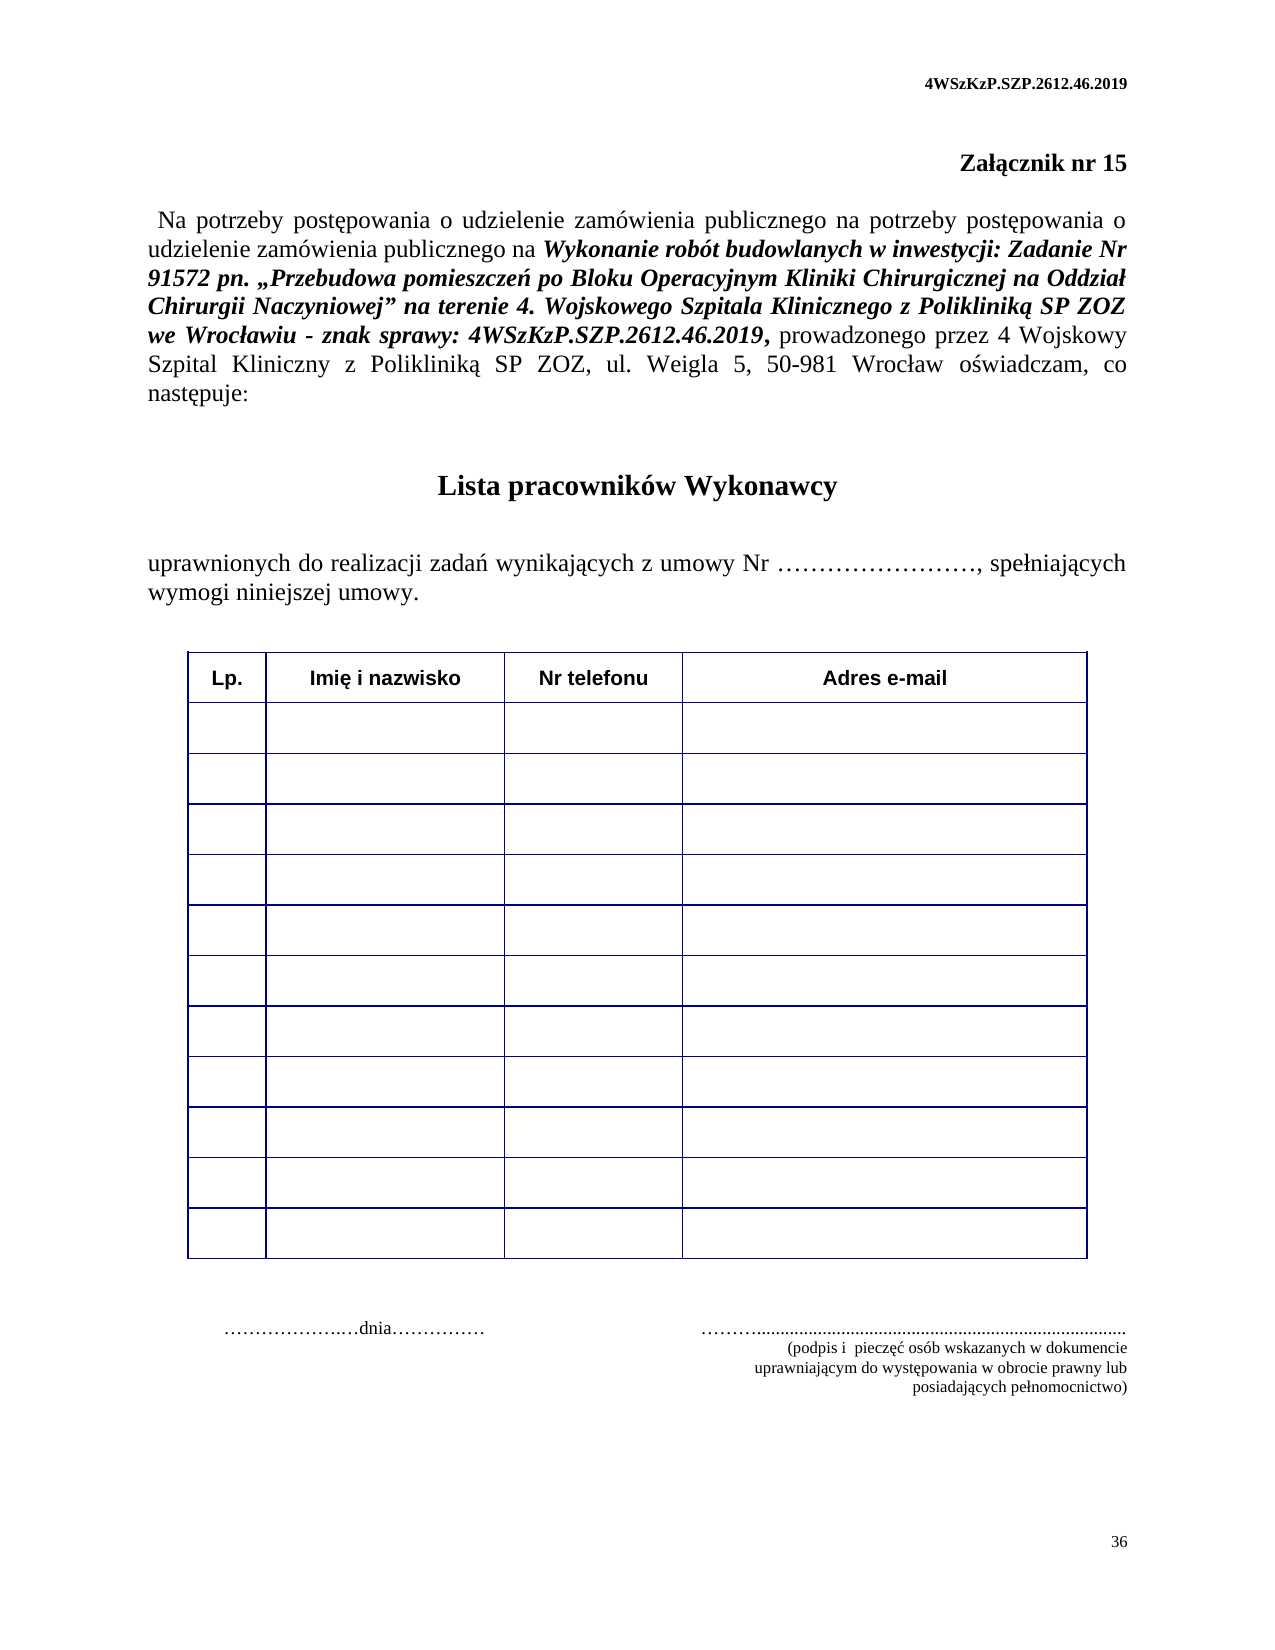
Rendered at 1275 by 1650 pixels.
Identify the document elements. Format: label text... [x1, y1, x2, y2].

table_cell [189, 956, 265, 1005]
table_cell [189, 1007, 265, 1056]
table_header Nr telefonu [505, 653, 682, 702]
table_cell [267, 1108, 504, 1157]
table_cell [267, 805, 504, 853]
text ……………….…dnia…………… ………............................................................................... [148, 1317, 1127, 1338]
text Załącznik nr 15 [148, 148, 1127, 176]
table_cell [683, 754, 1086, 803]
table_cell [505, 855, 682, 904]
table_cell [505, 754, 682, 803]
table_cell [505, 1108, 682, 1157]
table_cell [683, 855, 1086, 904]
table_cell [683, 1057, 1086, 1106]
text uprawnionych do realizacji zadań wynikających z umowy Nr ……………………, spełniających wymogi niniejszej umowy. [148, 548, 1127, 605]
table_cell [683, 1209, 1086, 1258]
table_header Adres e-mail [683, 653, 1086, 702]
table_cell [267, 1158, 504, 1207]
table_cell [267, 1209, 504, 1258]
table_cell [267, 1057, 504, 1106]
table_cell [505, 1209, 682, 1258]
text (podpis i pieczęć osób wskazanych w dokumencie [148, 1338, 1127, 1357]
table_cell [505, 805, 682, 853]
table_cell [189, 703, 265, 752]
table_cell [683, 1007, 1086, 1056]
table_cell [267, 703, 504, 752]
table_cell [189, 906, 265, 954]
table_cell [505, 1057, 682, 1106]
table_cell [267, 906, 504, 954]
table_cell [683, 906, 1086, 954]
text Lista pracowników Wykonawcy [148, 468, 1127, 502]
table_cell [267, 956, 504, 1005]
table_cell [683, 1108, 1086, 1157]
text Na potrzeby postępowania o udzielenie zamówienia publicznego na potrzeby postępowania o udzielenie zamówienia publicznego na Wykonanie robót budowlanych w inwestycji: Zadanie Nr 91572 pn. „Przebudowa pomieszczeń po Bloku Operacyjnym Kliniki Chirurgicznej na Oddział Chirurgii Naczyniowej” na terenie 4. Wojskowego Szpitala Klinicznego z Polikliniką SP ZOZ we Wrocławiu - znak sprawy: 4WSzKzP.SZP.2612.46.2019, prowadzonego przez 4 Wojskowy Szpital Kliniczny z Polikliniką SP ZOZ, ul. Weigla 5, 50-981 Wrocław oświadczam, co następuje: [148, 205, 1127, 406]
table_header Imię i nazwisko [267, 653, 504, 702]
text uprawniającym do występowania w obrocie prawny lub [148, 1357, 1127, 1377]
table_cell [505, 906, 682, 954]
table_cell [189, 855, 265, 904]
table_cell [683, 1158, 1086, 1207]
table_cell [267, 855, 504, 904]
table_cell [505, 1158, 682, 1207]
table_cell [189, 1057, 265, 1106]
table_cell [267, 1007, 504, 1056]
table_cell [505, 1007, 682, 1056]
table_cell [189, 754, 265, 803]
table_cell [189, 1209, 265, 1258]
table_cell [683, 805, 1086, 853]
table_cell [683, 703, 1086, 752]
table_header Lp. [189, 653, 265, 702]
text posiadających pełnomocnictwo) [148, 1377, 1127, 1396]
table_cell [189, 805, 265, 853]
table_cell [189, 1108, 265, 1157]
table_cell [189, 1158, 265, 1207]
table_cell [505, 956, 682, 1005]
table_cell [267, 754, 504, 803]
table_cell [683, 956, 1086, 1005]
table_cell [505, 703, 682, 752]
